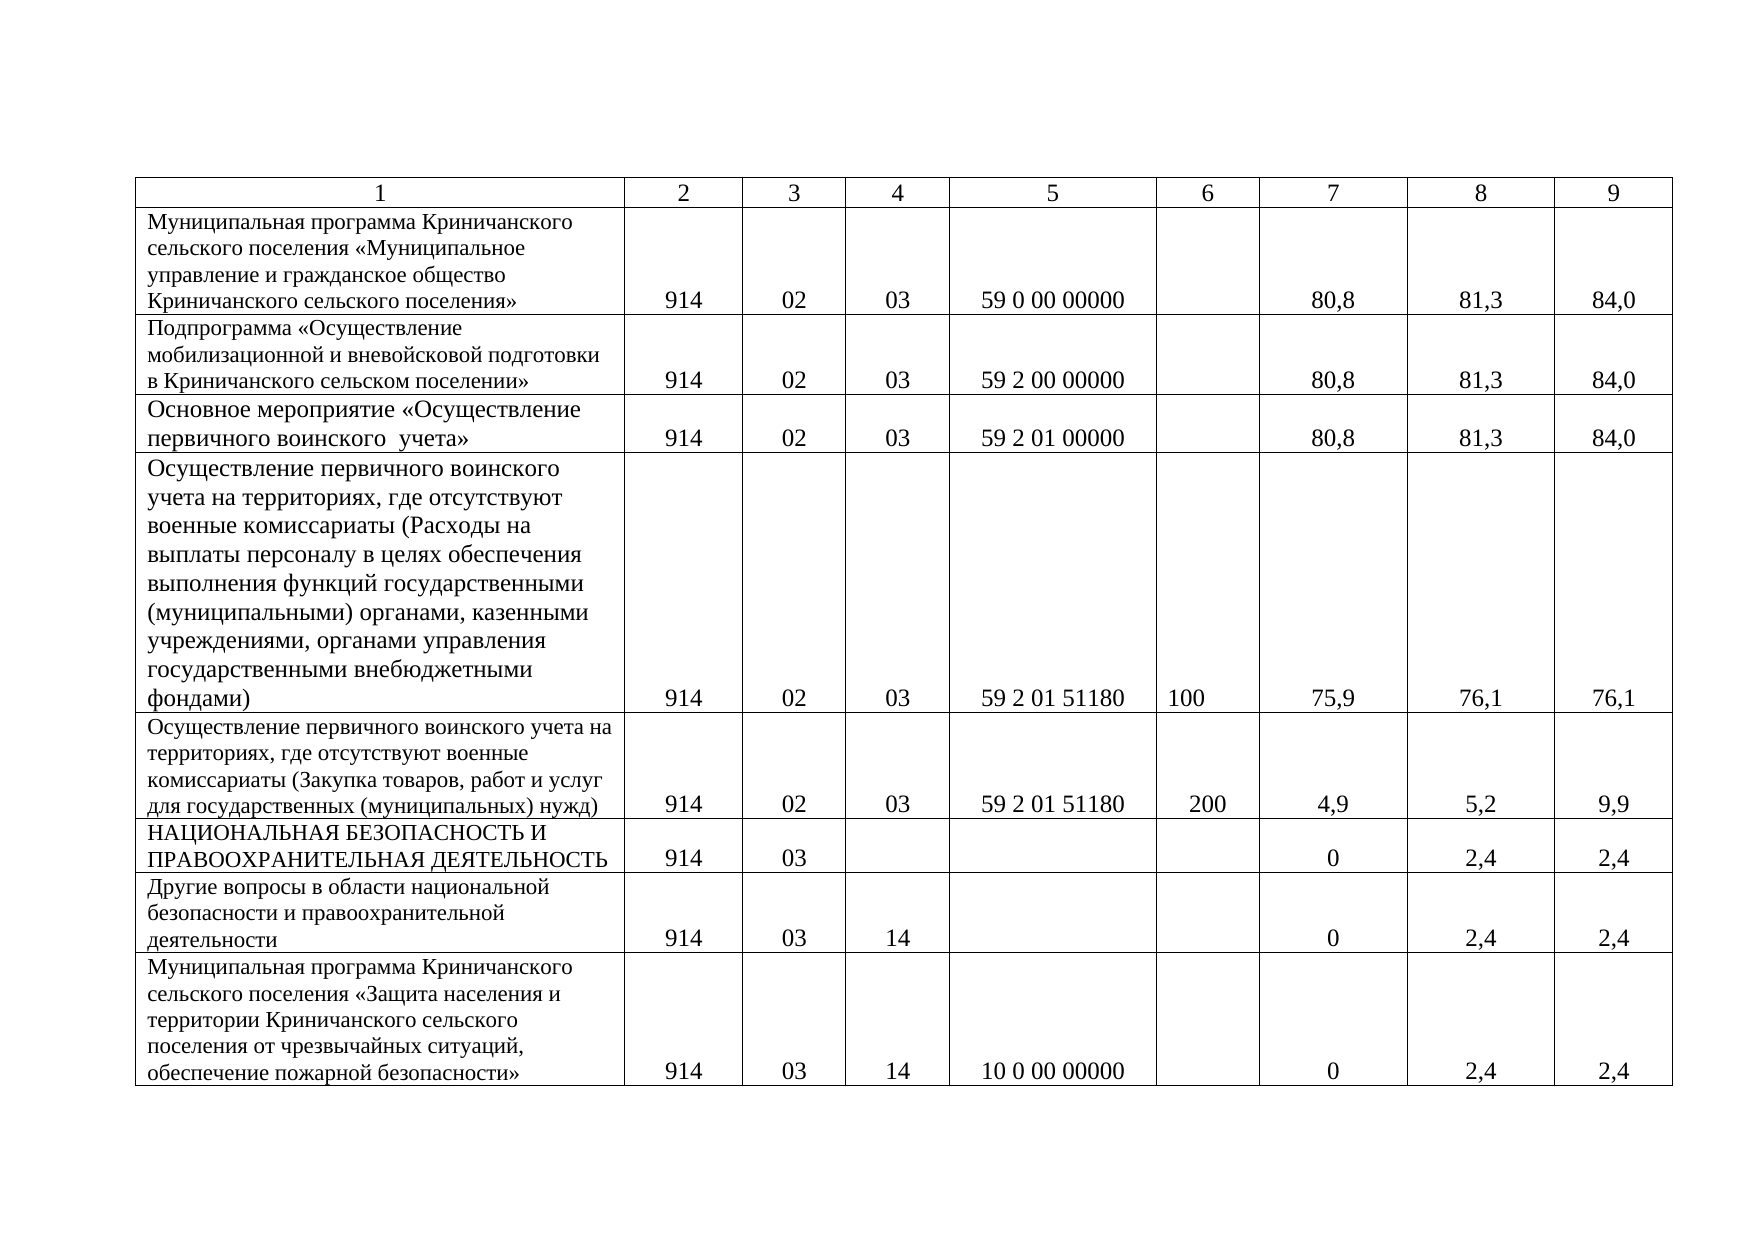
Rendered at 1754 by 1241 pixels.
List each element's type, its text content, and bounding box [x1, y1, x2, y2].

table_cell 81,3 [1408, 315, 1554, 393]
table_cell 80,8 [1260, 395, 1407, 452]
table_cell 2,4 [1408, 819, 1554, 872]
table_cell 02 [743, 453, 845, 712]
table_cell 81,3 [1408, 395, 1554, 452]
table_cell 10 0 00 00000 [950, 953, 1156, 1085]
table_cell 59 2 01 51180 [950, 453, 1156, 712]
table_cell [1157, 208, 1259, 313]
table_cell 14 [846, 953, 949, 1085]
table_cell 03 [846, 315, 949, 393]
table_cell 03 [846, 713, 949, 818]
table_header 9 [1555, 178, 1672, 207]
table_cell [1157, 395, 1259, 452]
table_cell 59 2 00 00000 [950, 315, 1156, 393]
table_cell 03 [743, 819, 845, 872]
table_header 7 [1260, 178, 1407, 207]
table_cell 59 0 00 00000 [950, 208, 1156, 313]
table_cell 14 [846, 873, 949, 952]
table_cell 914 [625, 208, 742, 313]
table_header 8 [1408, 178, 1554, 207]
table_cell 9,9 [1555, 713, 1672, 818]
table_cell 914 [625, 873, 742, 952]
table_cell 84,0 [1555, 395, 1672, 452]
table_cell Муниципальная программа Криничанского сельского поселения «Защита населения и территории Криничанского сельского поселения от чрезвычайных ситуаций, обеспечение пожарной безопасности» [136, 953, 624, 1085]
table_header 5 [950, 178, 1156, 207]
table_cell [950, 873, 1156, 952]
table_cell [950, 819, 1156, 872]
table_cell 2,4 [1555, 873, 1672, 952]
table_cell 914 [625, 819, 742, 872]
table_cell 84,0 [1555, 208, 1672, 313]
table_cell Осуществление первичного воинского учета на территориях, где отсутствуют военные комиссариаты (Закупка товаров, работ и услуг для государственных (муниципальных) нужд) [136, 713, 624, 818]
table_cell 84,0 [1555, 315, 1672, 393]
table_cell Основное мероприятие «Осуществление первичного воинского учета» [136, 395, 624, 452]
table_cell 2,4 [1555, 953, 1672, 1085]
table_cell 914 [625, 453, 742, 712]
table_cell 59 2 01 00000 [950, 395, 1156, 452]
table_cell 02 [743, 208, 845, 313]
table_cell 76,1 [1555, 453, 1672, 712]
table_cell 03 [846, 395, 949, 452]
table_cell 2,4 [1408, 953, 1554, 1085]
table_cell Другие вопросы в области национальной безопасности и правоохранительной деятельности [136, 873, 624, 952]
table_cell 914 [625, 315, 742, 393]
table_cell Осуществление первичного воинского учета на территориях, где отсутствуют военные комиссариаты (Расходы на выплаты персоналу в целях обеспечения выполнения функций государственными (муниципальными) органами, казенными учреждениями, органами управления государственными внебюджетными фондами) [136, 453, 624, 712]
table_cell 59 2 01 51180 [950, 713, 1156, 818]
table_header 1 [136, 178, 624, 207]
table_cell 914 [625, 395, 742, 452]
table_cell 2,4 [1555, 819, 1672, 872]
table_header 2 [625, 178, 742, 207]
table_cell 03 [846, 453, 949, 712]
table_cell НАЦИОНАЛЬНАЯ БЕЗОПАСНОСТЬ И ПРАВООХРАНИТЕЛЬНАЯ ДЕЯТЕЛЬНОСТЬ [136, 819, 624, 872]
table_cell 200 [1157, 713, 1259, 818]
table_cell 02 [743, 713, 845, 818]
table_cell 02 [743, 315, 845, 393]
table_cell Подпрограмма «Осуществление мобилизационной и вневойсковой подготовки в Криничанского сельском поселении» [136, 315, 624, 393]
table_cell 5,2 [1408, 713, 1554, 818]
table_cell [1157, 953, 1259, 1085]
table_cell [1157, 315, 1259, 393]
table_cell 81,3 [1408, 208, 1554, 313]
table_cell 914 [625, 953, 742, 1085]
table_cell 4,9 [1260, 713, 1407, 818]
table_cell 03 [743, 953, 845, 1085]
table_cell 2,4 [1408, 873, 1554, 952]
table_cell 75,9 [1260, 453, 1407, 712]
table_cell Муниципальная программа Криничанского сельского поселения «Муниципальное управление и гражданское общество Криничанского сельского поселения» [136, 208, 624, 313]
table_cell 03 [743, 873, 845, 952]
table_cell 03 [846, 208, 949, 313]
table_cell 100 [1157, 453, 1259, 712]
table_cell [1157, 819, 1259, 872]
table_cell 0 [1260, 873, 1407, 952]
table_header 3 [743, 178, 845, 207]
table_cell 80,8 [1260, 208, 1407, 313]
table_cell 0 [1260, 819, 1407, 872]
table_cell [1157, 873, 1259, 952]
table_header 6 [1157, 178, 1259, 207]
table_cell 02 [743, 395, 845, 452]
table_cell 0 [1260, 953, 1407, 1085]
table_cell 914 [625, 713, 742, 818]
table_cell [846, 819, 949, 872]
table_cell 80,8 [1260, 315, 1407, 393]
table_header 4 [846, 178, 949, 207]
table_cell 76,1 [1408, 453, 1554, 712]
